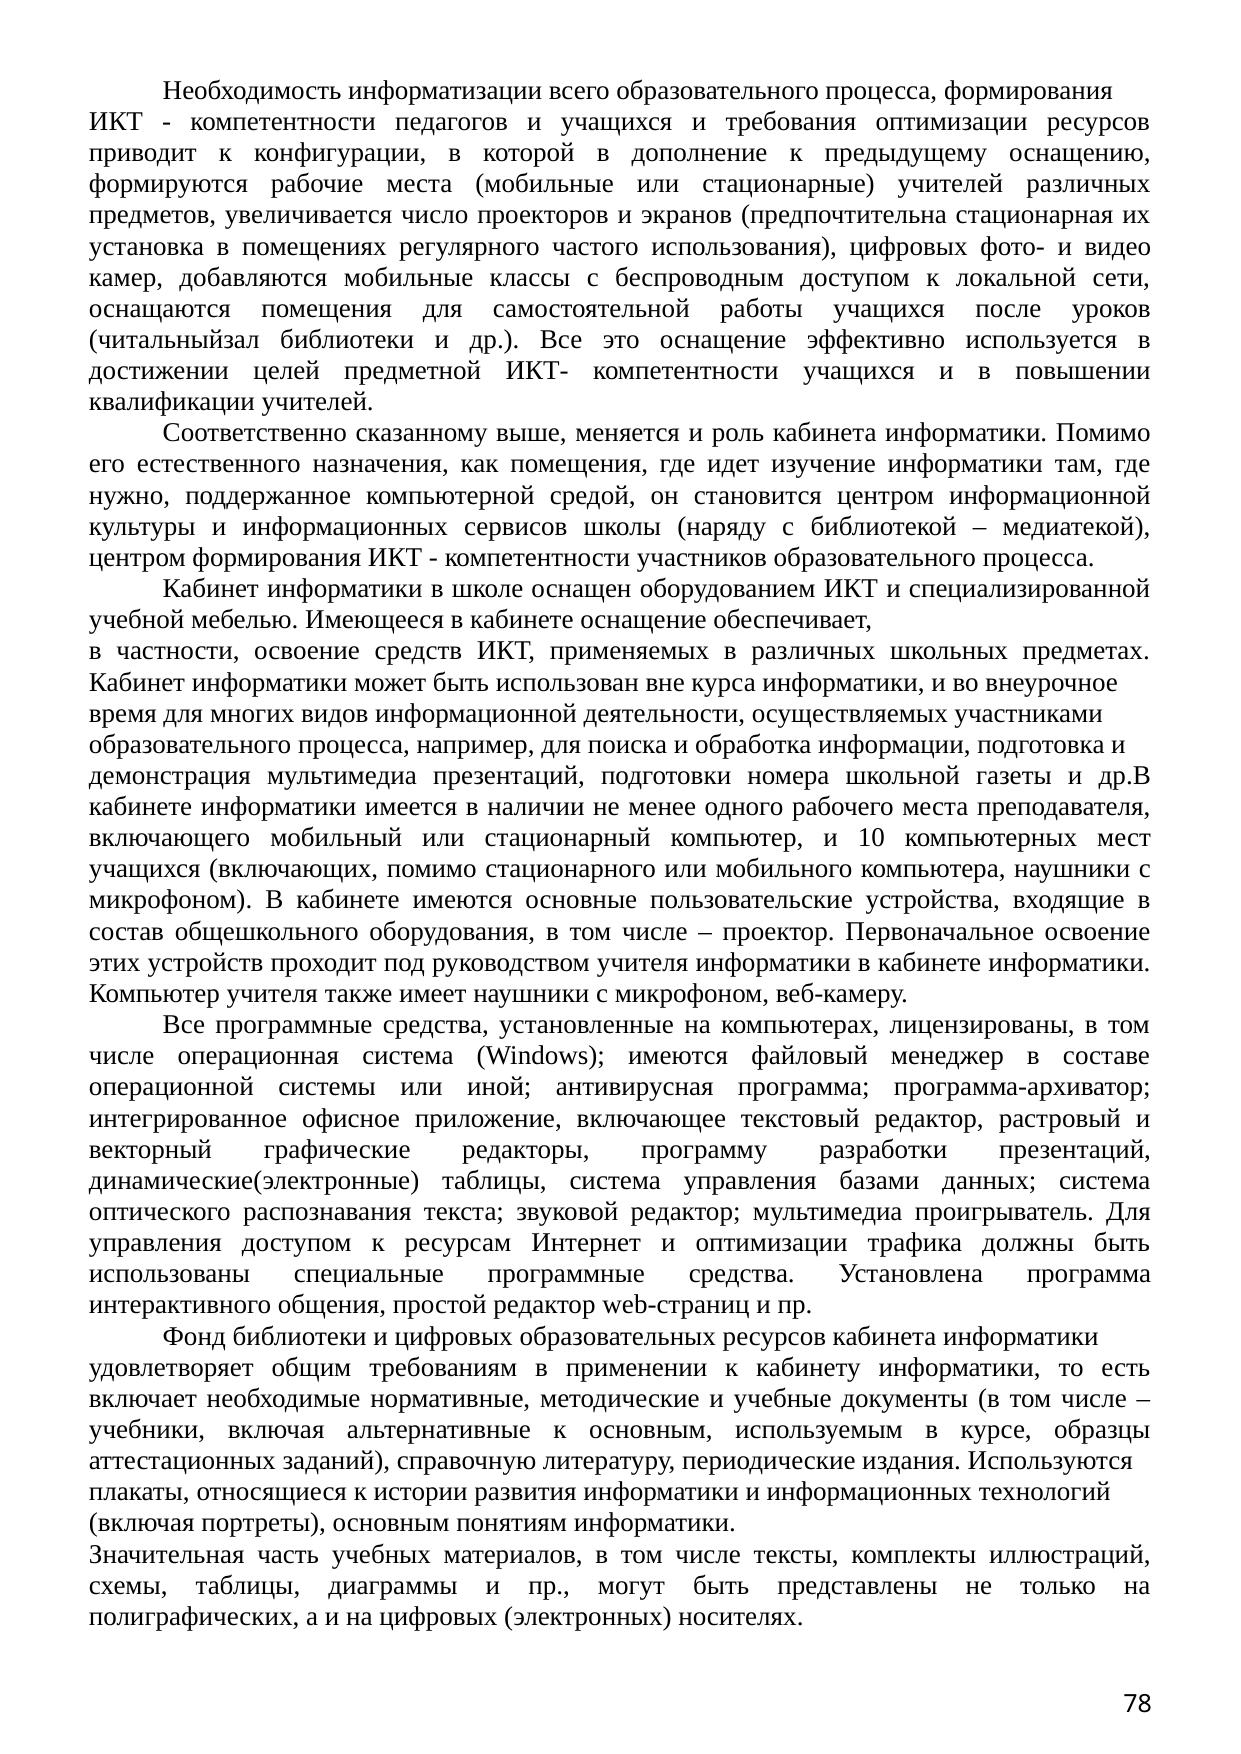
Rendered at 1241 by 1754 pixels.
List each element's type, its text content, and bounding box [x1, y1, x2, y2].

text Соответственно сказанному выше, меняется и роль кабинета информатики. Помимо его естественного назначения, как помещения, где идет изучение информатики там, где нужно, поддержанное компьютерной средой, он становится центром информационной культуры и информационных сервисов школы (наряду с библиотекой – медиатекой), центром формирования ИКТ - компетентности участников образовательного процесса. [89, 416, 1152, 572]
text время для многих видов информационной деятельности, осуществляемых участниками [89, 697, 1152, 728]
text ИКТ - компетентности педагогов и учащихся и требования оптимизации ресурсов приводит к конфигурации, в которой в дополнение к предыдущему оснащению, формируются рабочие места (мобильные или стационарные) учителей различных предметов, увеличивается число проекторов и экранов (предпочтительна стационарная их установка в помещениях регулярного частого использования), цифровых фото- и видео камер, добавляются мобильные классы с беспроводным доступом к локальной сети, оснащаются помещения для самостоятельной работы учащихся после уроков (читальныйзал библиотеки и др.). Все это оснащение эффективно используется в достижении целей предметной ИКТ- компетентности учащихся и в повышении квалификации учителей. [89, 105, 1152, 416]
text Фонд библиотеки и цифровых образовательных ресурсов кабинета информатики [89, 1320, 1152, 1351]
text удовлетворяет общим требованиям в применении к кабинету информатики, то есть включает необходимые нормативные, методические и учебные документы (в том числе –учебники, включая альтернативные к основным, используемым в курсе, образцы аттестационных заданий), справочную литературу, периодические издания. Используются [89, 1351, 1152, 1475]
text Все программные средства, установленные на компьютерах, лицензированы, в том числе операционная система (Windows); имеются файловый менеджер в составе операционной системы или иной; антивирусная программа; программа-архиватор; интегрированное офисное приложение, включающее текстовый редактор, растровый и векторный графические редакторы, программу разработки презентаций, динамические(электронные) таблицы, система управления базами данных; система оптического распознавания текста; звуковой редактор; мультимедиа проигрыватель. Для управления доступом к ресурсам Интернет и оптимизации трафика должны быть использованы специальные программные средства. Установлена программа интерактивного общения, простой редактор web-страниц и пр. [89, 1008, 1152, 1320]
text Значительная часть учебных материалов, в том числе тексты, комплекты иллюстраций, схемы, таблицы, диаграммы и пр., могут быть представлены не только на полиграфических, а и на цифровых (электронных) носителях. [89, 1538, 1152, 1631]
text демонстрация мультимедиа презентаций, подготовки номера школьной газеты и др.В кабинете информатики имеется в наличии не менее одного рабочего места преподавателя, включающего мобильный или стационарный компьютер, и 10 компьютерных мест учащихся (включающих, помимо стационарного или мобильного компьютера, наушники с микрофоном). В кабинете имеются основные пользовательские устройства, входящие в состав общешкольного оборудования, в том числе – проектор. Первоначальное освоение этих устройств проходит под руководством учителя информатики в кабинете информатики. Компьютер учителя также имеет наушники с микрофоном, веб-камеру. [89, 759, 1152, 1008]
text образовательного процесса, например, для поиска и обработка информации, подготовка и [89, 728, 1152, 759]
text Кабинет информатики в школе оснащен оборудованием ИКТ и специализированной учебной мебелью. Имеющееся в кабинете оснащение обеспечивает, [89, 572, 1152, 634]
text в частности, освоение средств ИКТ, применяемых в различных школьных предметах. Кабинет информатики может быть использован вне курса информатики, и во внеурочное [89, 634, 1152, 697]
text (включая портреты), основным понятиям информатики. [89, 1507, 1152, 1538]
text Необходимость информатизации всего образовательного процесса, формирования [89, 74, 1152, 105]
text плакаты, относящиеся к истории развития информатики и информационных технологий [89, 1475, 1152, 1507]
